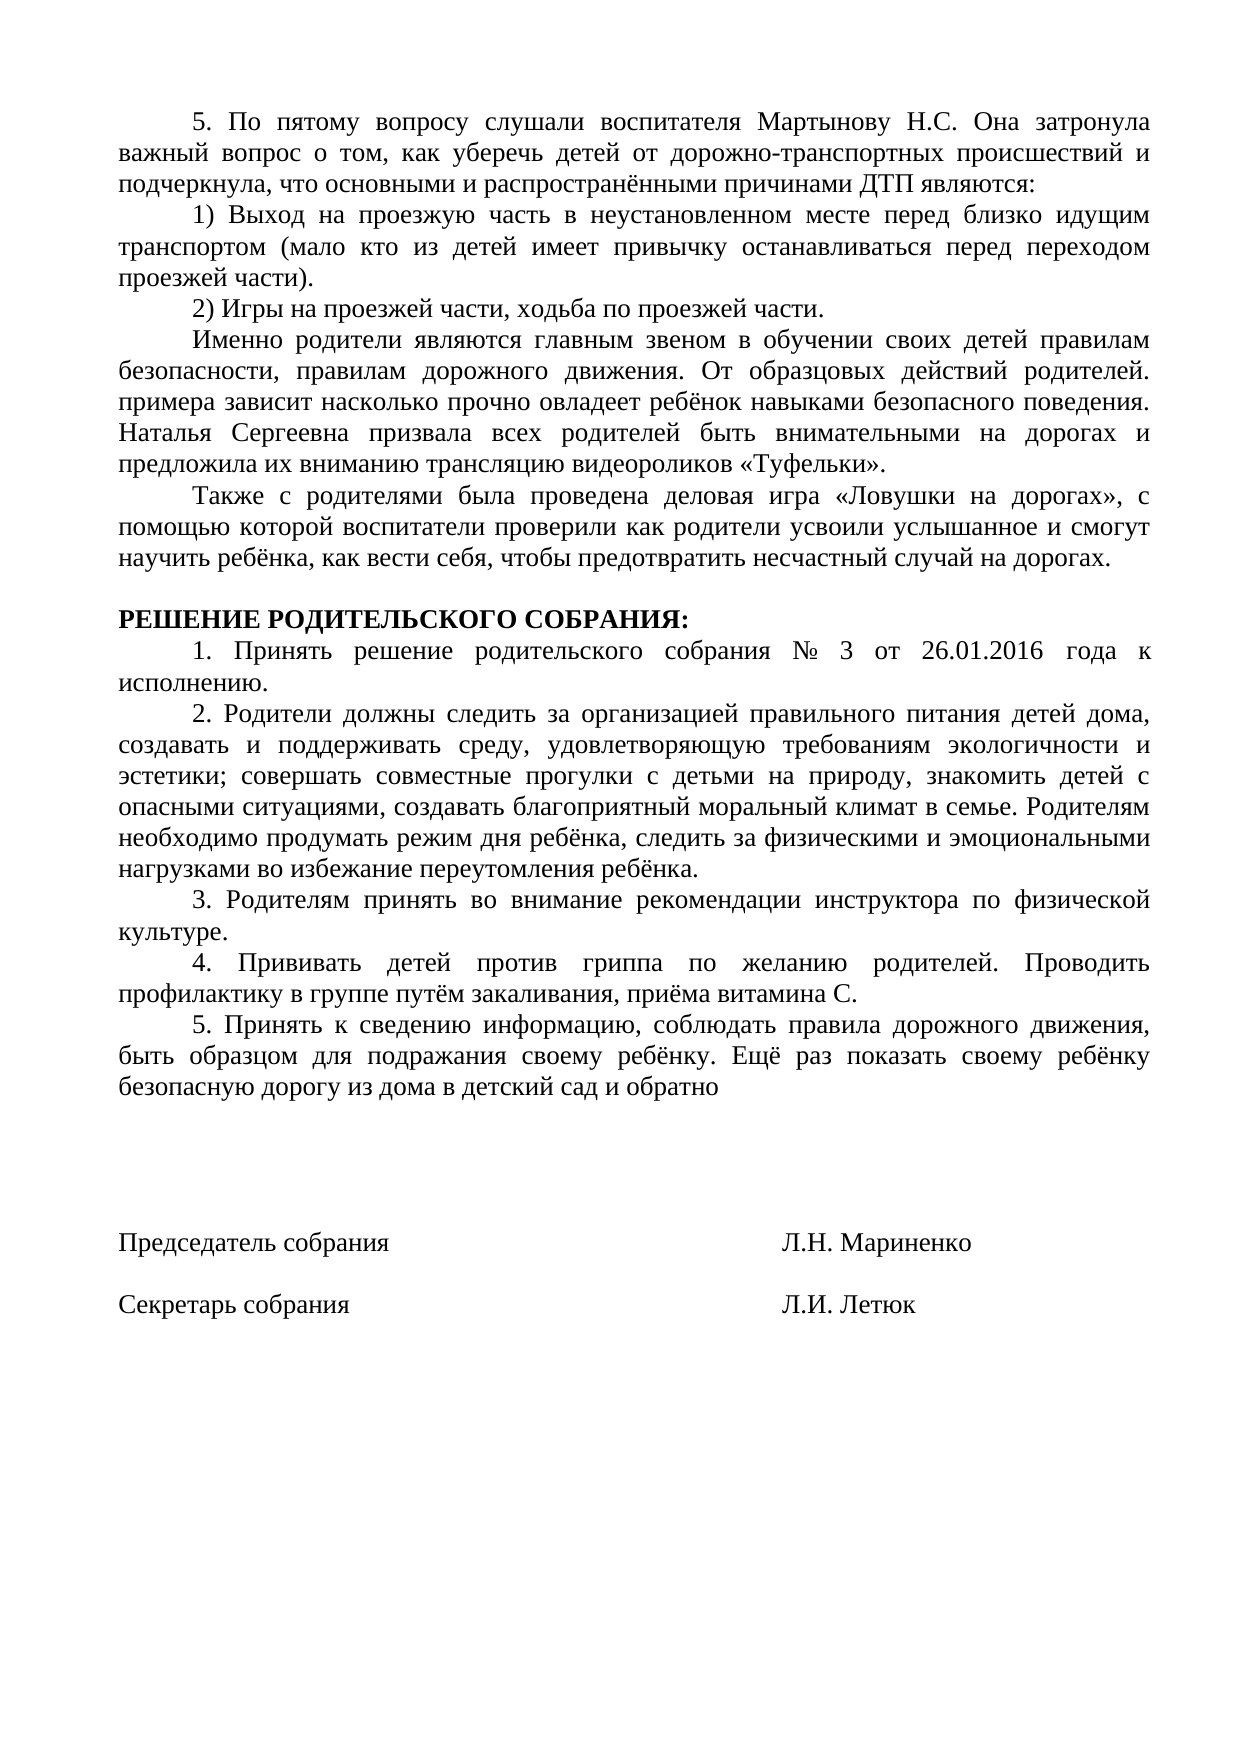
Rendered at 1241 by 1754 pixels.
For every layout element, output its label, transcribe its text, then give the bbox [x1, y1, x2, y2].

text 2) Игры на проезжей части, ходьба по проезжей части. [118, 292, 1152, 323]
text 5. По пятому вопросу слушали воспитателя Мартынову Н.С. Она затронула важный вопрос о том, как уберечь детей от дорожно-транспортных происшествий и подчеркнула, что основными и распространёнными причинами ДТП являются: [118, 105, 1152, 198]
text 4. Прививать детей против гриппа по желанию родителей. Проводить профилактику в группе путём закаливания, приёма витамина С. [118, 946, 1152, 1008]
text 5. Принять к сведению информацию, соблюдать правила дорожного движения, быть образцом для подражания своему ребёнку. Ещё раз показать своему ребёнку безопасную дорогу из дома в детский сад и обратно [118, 1008, 1152, 1102]
text 3. Родителям принять во внимание рекомендации инструктора по физической культуре. [118, 884, 1152, 946]
text Секретарь собрания Л.И. Летюк [118, 1288, 1152, 1320]
text Именно родители являются главным звеном в обучении своих детей правилам безопасности, правилам дорожного движения. От образцовых действий родителей. примера зависит насколько прочно овладеет ребёнок навыками безопасного поведения. Наталья Сергеевна призвала всех родителей быть внимательными на дорогах и предложила их вниманию трансляцию видеороликов «Туфельки». [118, 323, 1152, 479]
text 2. Родители должны следить за организацией правильного питания детей дома, создавать и поддерживать среду, удовлетворяющую требованиям экологичности и эстетики; совершать совместные прогулки с детьми на природу, знакомить детей с опасными ситуациями, создавать благоприятный моральный климат в семье. Родителям необходимо продумать режим дня ребёнка, следить за физическими и эмоциональными нагрузками во избежание переутомления ребёнка. [118, 697, 1152, 884]
text РЕШЕНИЕ РОДИТЕЛЬСКОГО СОБРАНИЯ: [118, 603, 1152, 634]
text 1) Выход на проезжую часть в неустановленном месте перед близко идущим транспортом (мало кто из детей имеет привычку останавливаться перед переходом проезжей части). [118, 198, 1152, 292]
text Председатель собрания Л.Н. Мариненко [118, 1226, 1152, 1257]
text Также с родителями была проведена деловая игра «Ловушки на дорогах», с помощью которой воспитатели проверили как родители усвоили услышанное и смогут научить ребёнка, как вести себя, чтобы предотвратить несчастный случай на дорогах. [118, 479, 1152, 572]
text 1. Принять решение родительского собрания № 3 от 26.01.2016 года к исполнению. [118, 634, 1152, 697]
